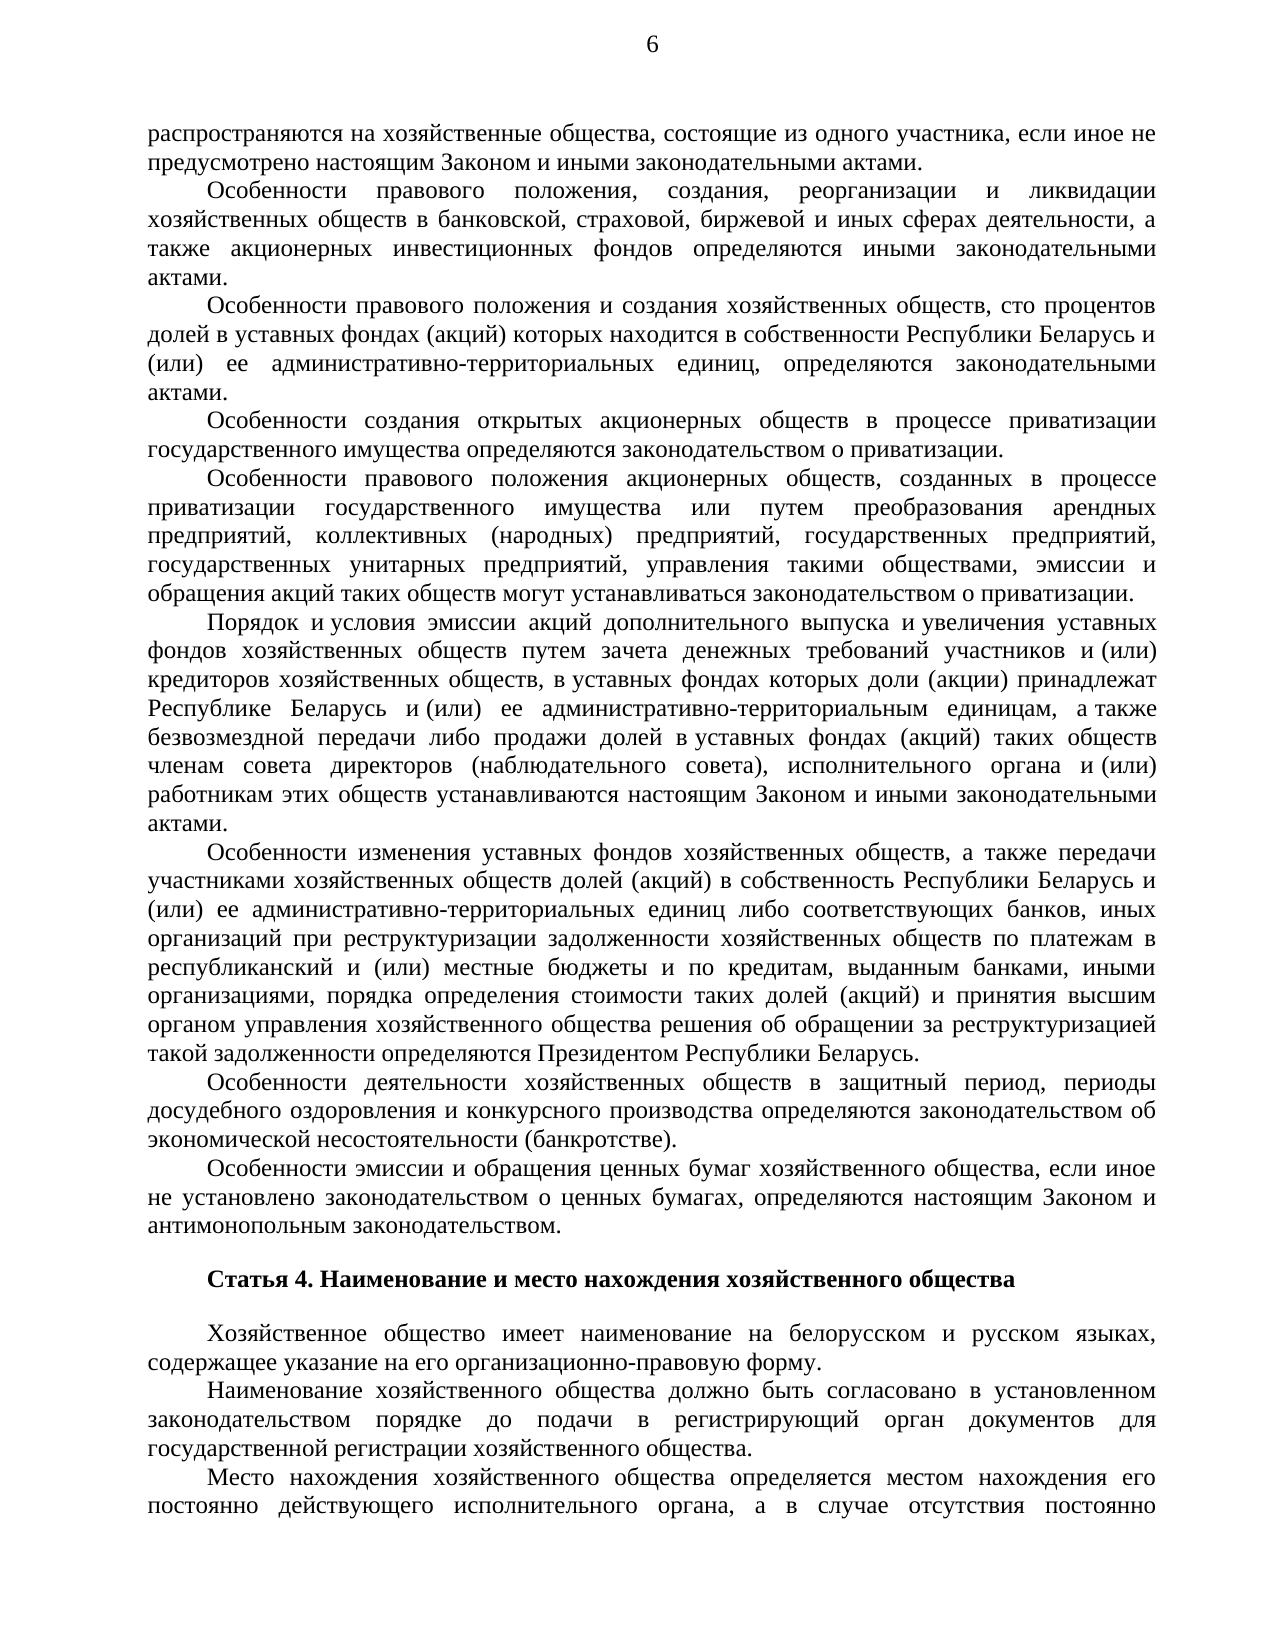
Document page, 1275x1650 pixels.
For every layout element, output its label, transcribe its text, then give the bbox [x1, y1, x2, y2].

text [147, 118, 1157, 176]
text Порядок и условия эмиссии акций дополнительного выпуска и увеличения уставных фондов хозяйственных обществ путем зачета денежных требований участников и (или) кредиторов хозяйственных обществ, в уставных фондах которых доли (акции) принадлежат Республике Беларусь и (или) ее административно-территориальным единицам, а также безвозмездной передачи либо продажи долей в уставных фондах (акций) таких обществ членам совета директоров (наблюдательного совета), исполнительного органа и (или) работникам этих обществ устанавливаются настоящим Законом и иными законодательными актами. [147, 607, 1157, 837]
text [147, 1462, 1157, 1519]
text Статья 4. Наименование и место нахождения хозяйственного общества [207, 1264, 1157, 1293]
text Особенности деятельности хозяйственных обществ в защитный период, периоды досудебного оздоровления и конкурсного производства определяются законодательством об экономической несостоятельности (банкротстве). [147, 1067, 1157, 1153]
text Хозяйственное общество имеет наименование на белорусском и русском языках, содержащее указание на его организационно-правовую форму. [147, 1318, 1157, 1376]
text Особенности изменения уставных фондов хозяйственных обществ, а также передачи участниками хозяйственных обществ долей (акций) в собственность Республики Беларусь и (или) ее административно-территориальных единиц либо соответствующих банков, иных организаций при реструктуризации задолженности хозяйственных обществ по платежам в республиканский и (или) местные бюджеты и по кредитам, выданным банками, иными организациями, порядка определения стоимости таких долей (акций) и принятия высшим органом управления хозяйственного общества решения об обращении за реструктуризацией такой задолженности определяются Президентом Республики Беларусь. [147, 837, 1157, 1067]
text Особенности эмиссии и обращения ценных бумаг хозяйственного общества, если иное не установлено законодательством о ценных бумагах, определяются настоящим Законом и антимонопольным законодательством. [147, 1153, 1157, 1239]
text Особенности правового положения, создания, реорганизации и ликвидации хозяйственных обществ в банковской, страховой, биржевой и иных сферах деятельности, а также акционерных инвестиционных фондов определяются иными законодательными актами. [147, 176, 1157, 291]
text Наименование хозяйственного общества должно быть согласовано в установленном законодательством порядке до подачи в регистрирующий орган документов для государственной регистрации хозяйственного общества. [147, 1376, 1157, 1462]
text Особенности правового положения акционерных обществ, созданных в процессе приватизации государственного имущества или путем преобразования арендных предприятий, коллективных (народных) предприятий, государственных предприятий, государственных унитарных предприятий, управления такими обществами, эмиссии и обращения акций таких обществ могут устанавливаться законодательством о приватизации. [147, 463, 1157, 607]
text Особенности правового положения и создания хозяйственных обществ, сто процентов долей в уставных фондах (акций) которых находится в собственности Республики Беларусь и (или) ее административно-территориальных единиц, определяются законодательными актами. [147, 291, 1157, 406]
text Особенности создания открытых акционерных обществ в процессе приватизации государственного имущества определяются законодательством о приватизации. [147, 406, 1157, 463]
